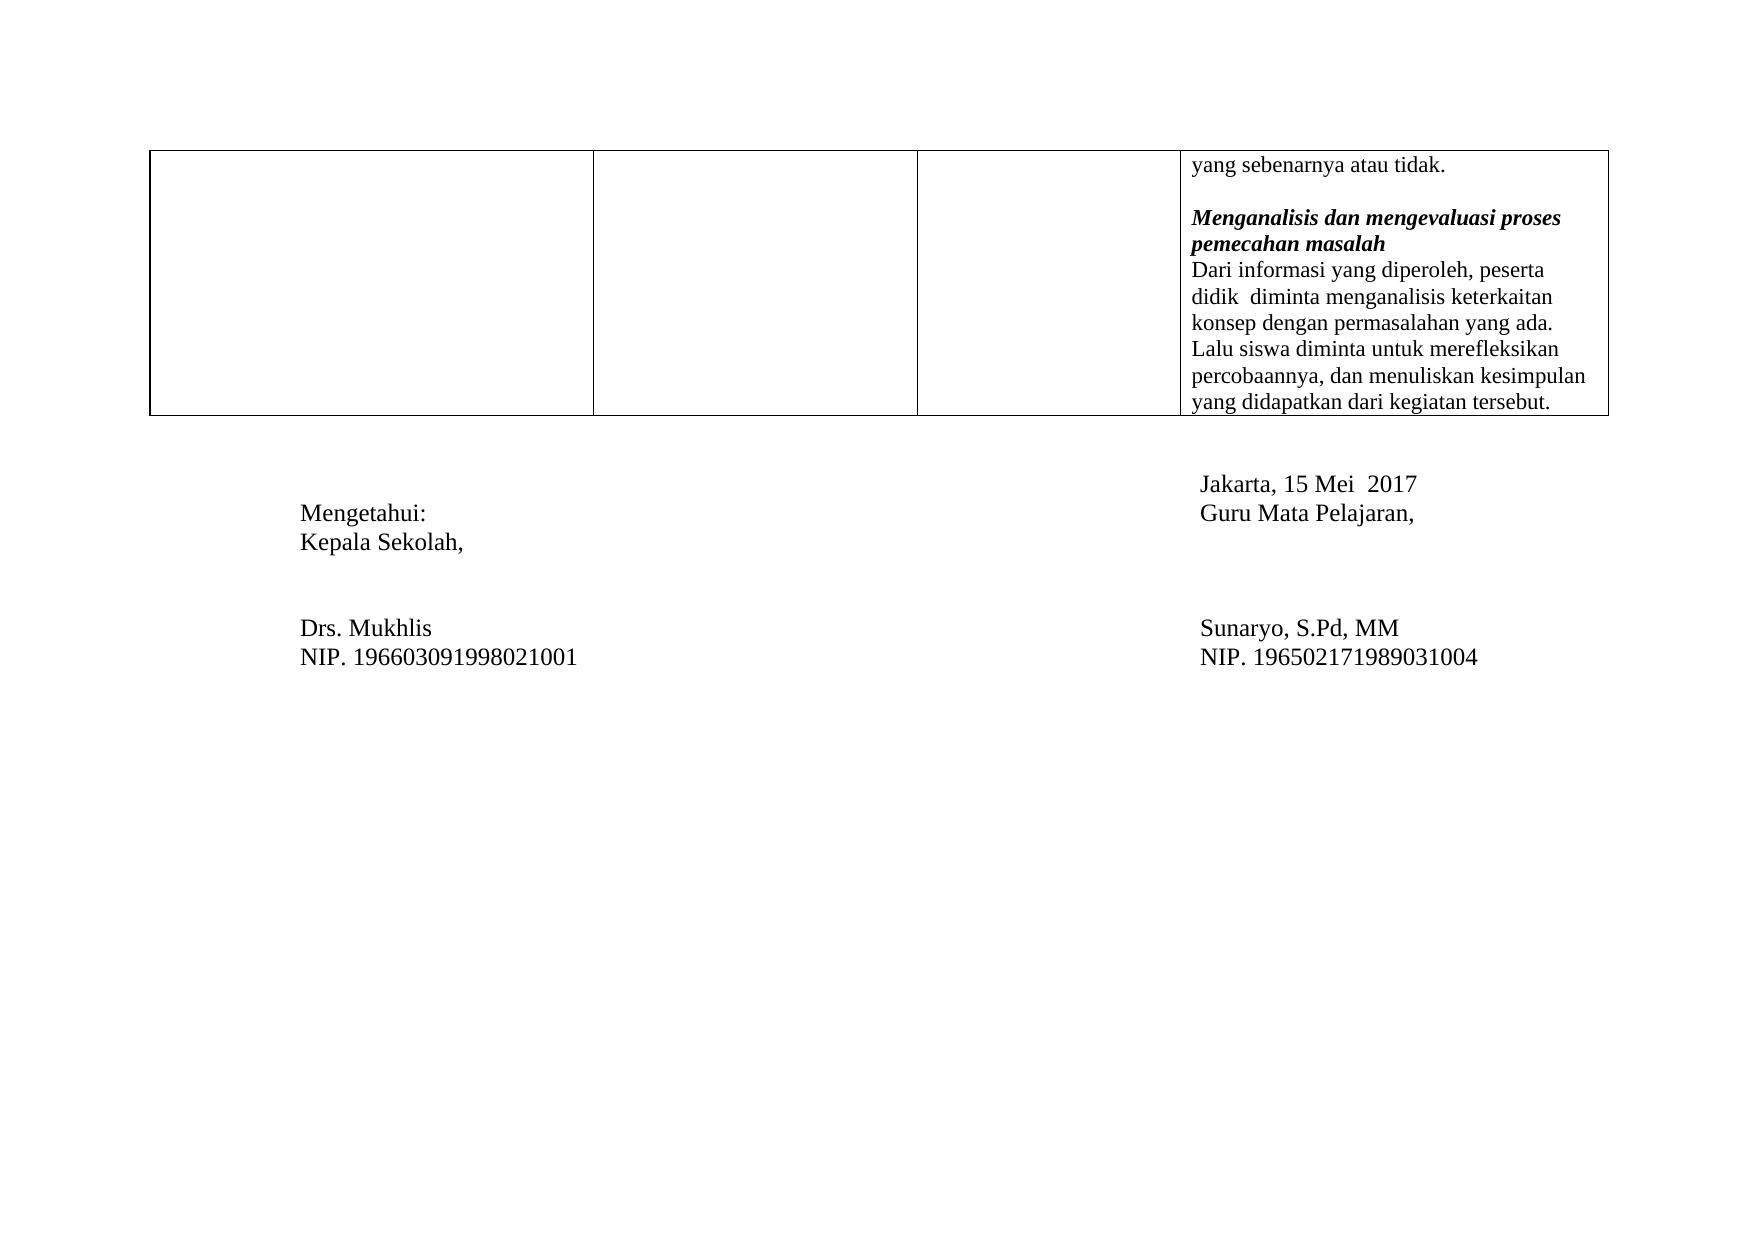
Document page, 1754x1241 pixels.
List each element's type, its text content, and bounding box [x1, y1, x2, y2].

text Mengetahui: Guru Mata Pelajaran, [225, 498, 1604, 527]
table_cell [1181, 151, 1608, 414]
text NIP. 196603091998021001 NIP. 196502171989031004 [225, 642, 1604, 671]
text Drs. Mukhlis Sunaryo, S.Pd, MM [225, 613, 1604, 642]
text Jakarta, 15 Mei 2017 [1125, 469, 1604, 498]
text Kepala Sekolah, [225, 527, 1604, 556]
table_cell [151, 151, 593, 414]
table_cell [594, 151, 917, 414]
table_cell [918, 151, 1180, 414]
